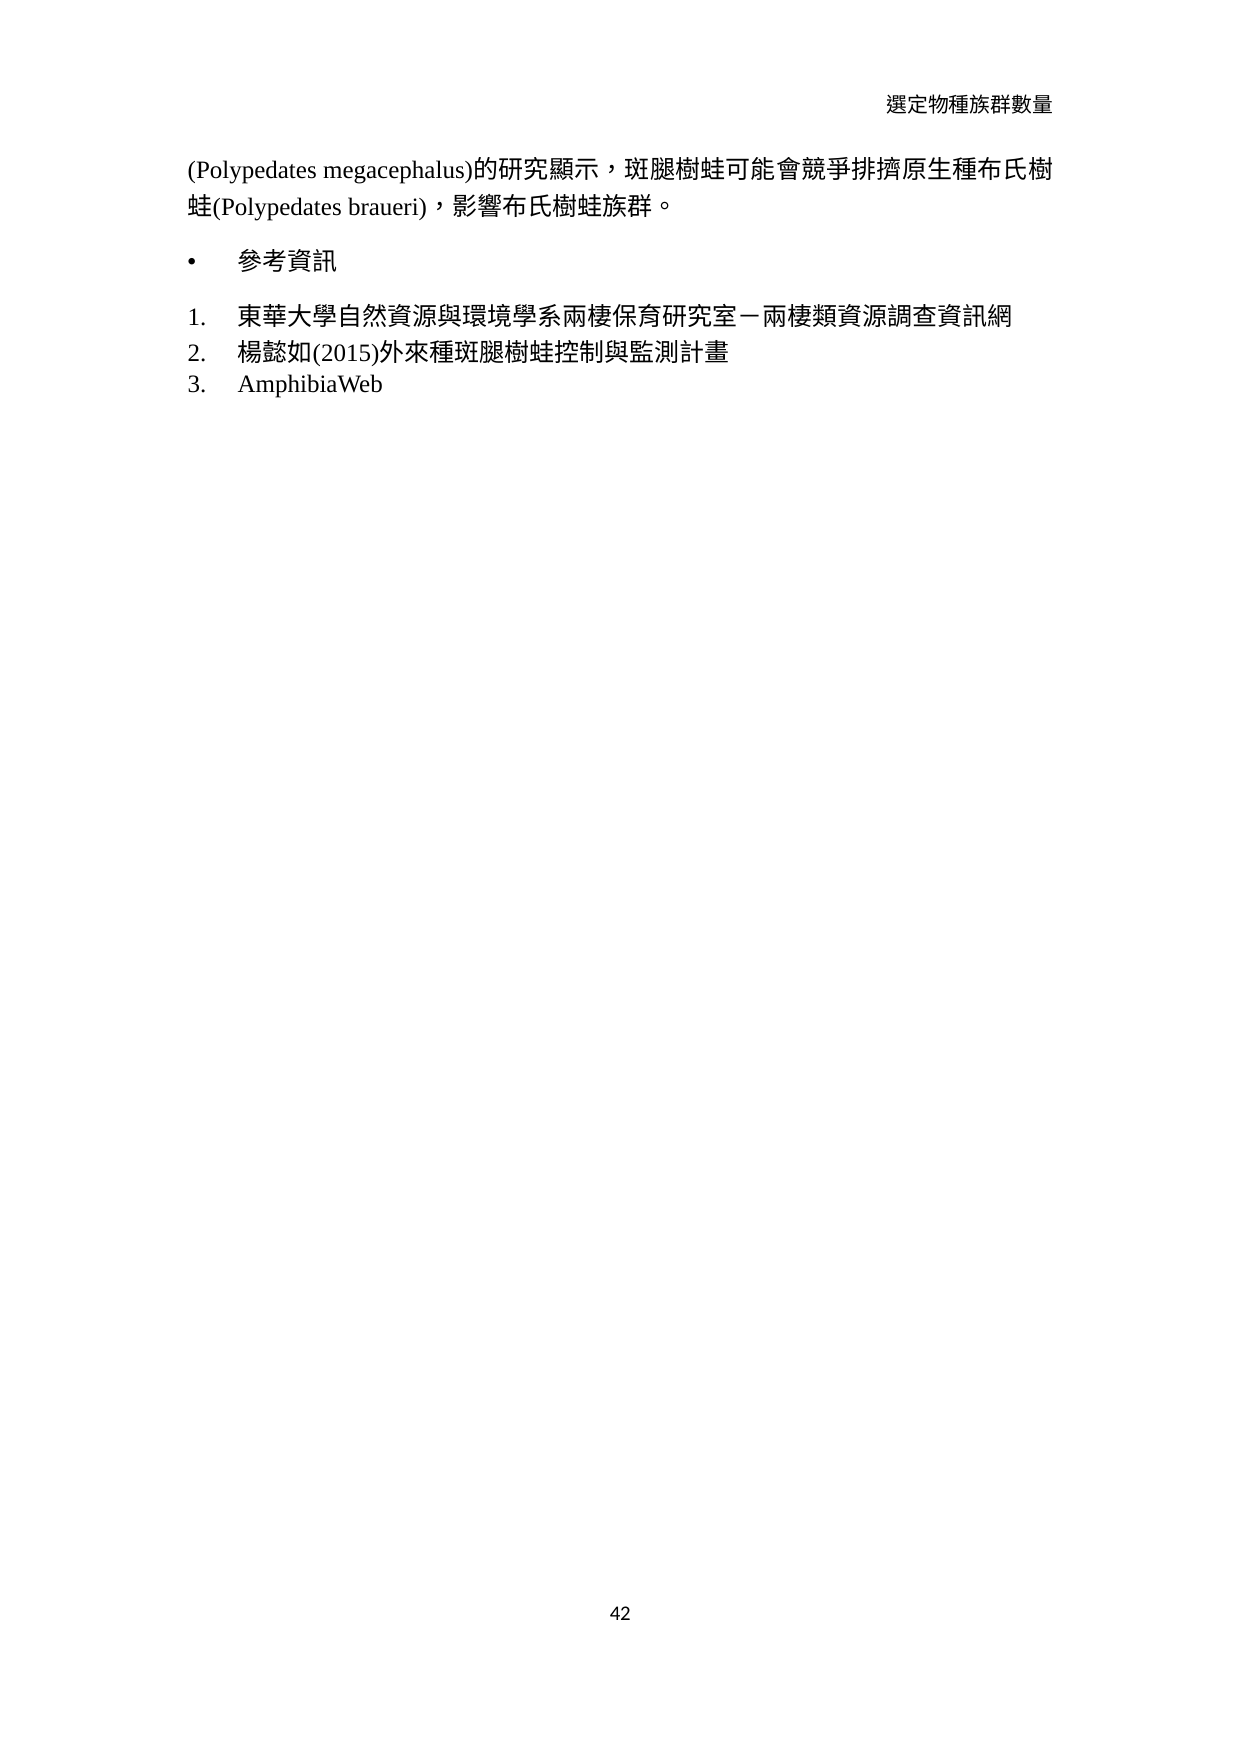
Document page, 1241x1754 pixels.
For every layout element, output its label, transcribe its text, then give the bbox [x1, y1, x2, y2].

list 參考資訊 [187, 241, 1053, 277]
list AmphibiaWeb [187, 369, 1053, 397]
list 東華大學自然資源與環境學系兩棲保育研究室－兩棲類資源調查資訊網 [187, 296, 1053, 332]
list 楊懿如(2015)外來種斑腿樹蛙控制與監測計畫 [187, 332, 1053, 369]
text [187, 150, 1053, 222]
